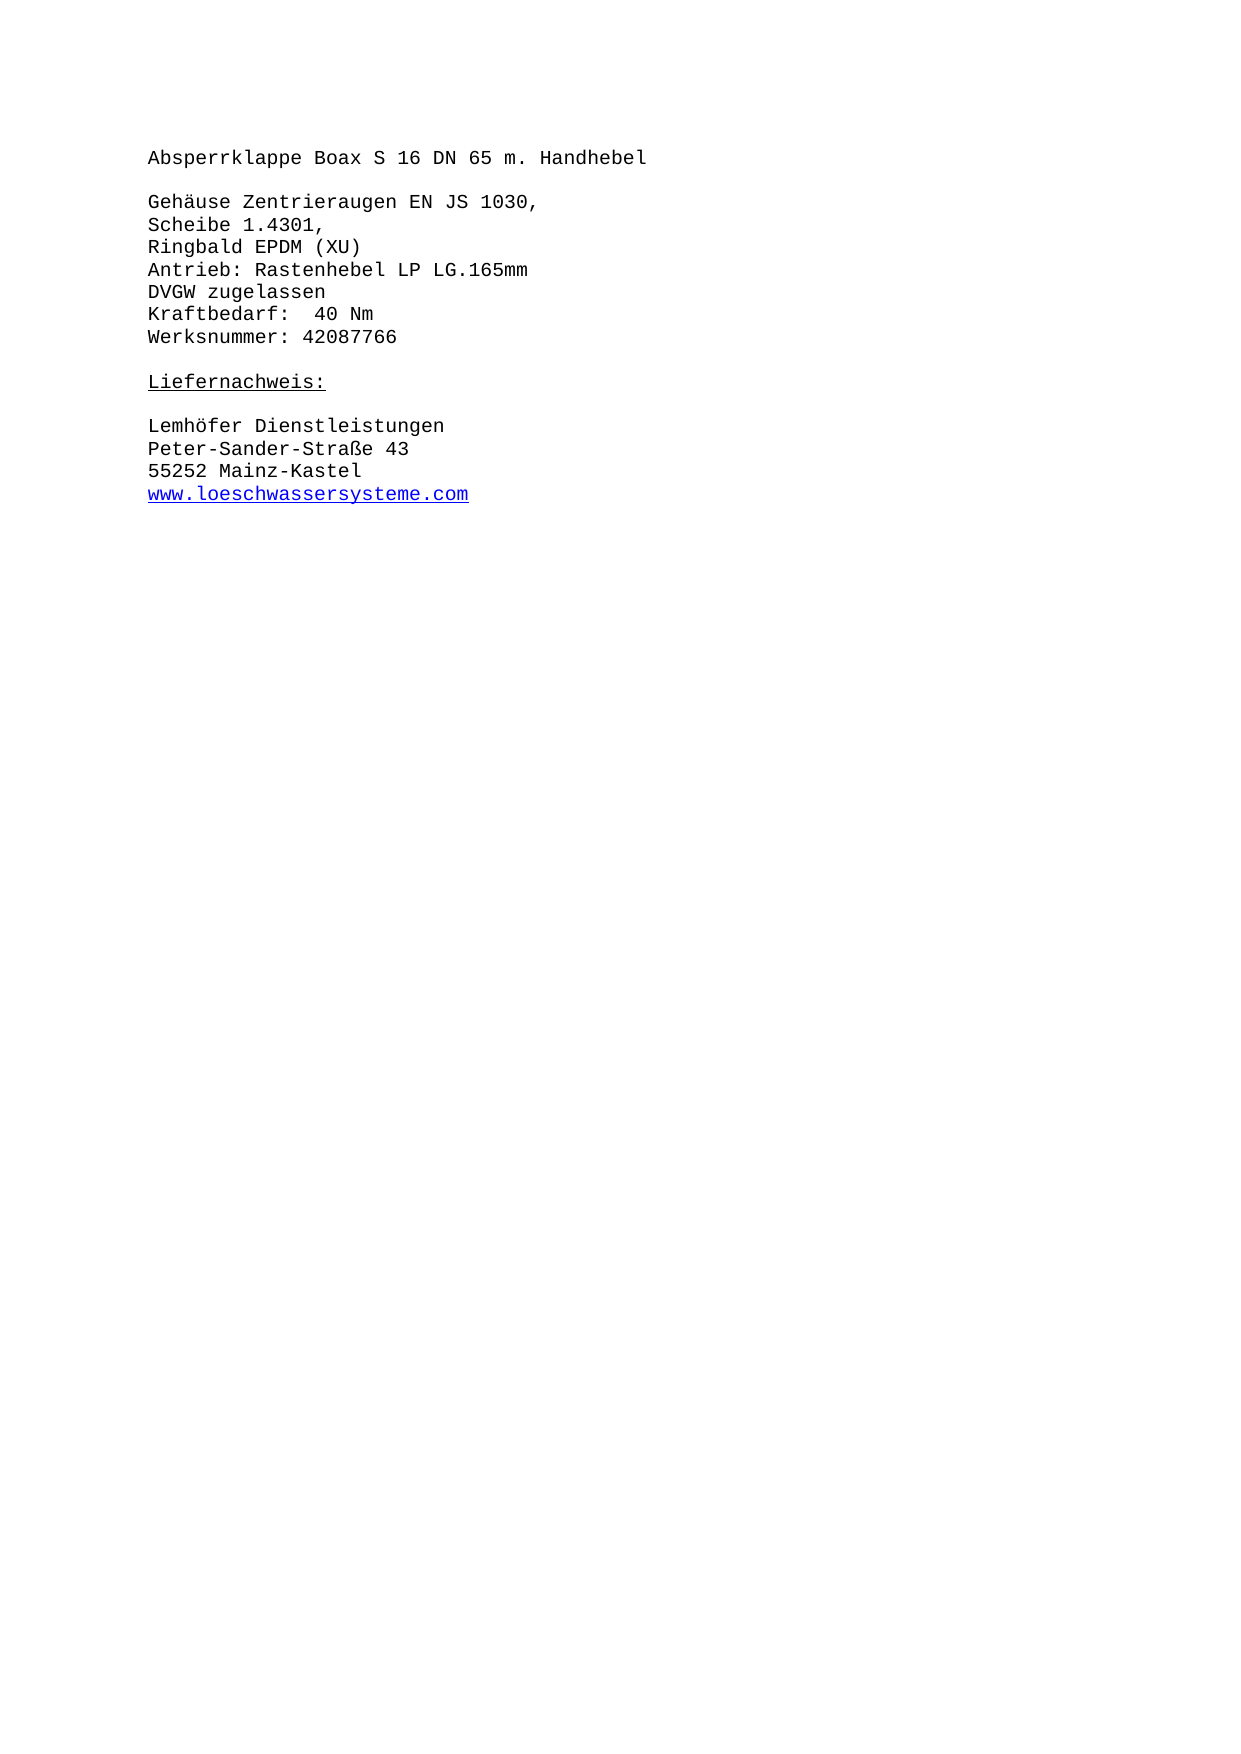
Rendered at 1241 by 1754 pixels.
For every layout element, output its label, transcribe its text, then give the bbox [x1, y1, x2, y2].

text Lemhöfer Dienstleistungen [148, 416, 1093, 439]
text Ringbald EPDM (XU) [148, 237, 1093, 259]
text Antrieb: Rastenhebel LP LG.165mm [148, 259, 1093, 282]
text www.loeschwassersysteme.com [148, 483, 1093, 506]
text Liefernachweis: [148, 372, 1093, 394]
text Peter-Sander-Straße 43 [148, 439, 1093, 461]
text Gehäuse Zentrieraugen EN JS 1030, [148, 192, 1093, 215]
text Kraftbedarf: 40 Nm [148, 304, 1093, 327]
text 55252 Mainz-Kastel [148, 461, 1093, 483]
text Absperrklappe Boax S 16 DN 65 m. Handhebel [148, 148, 1093, 170]
text Scheibe 1.4301, [148, 215, 1093, 237]
text DVGW zugelassen [148, 282, 1093, 304]
text Werksnummer: 42087766 [148, 327, 1093, 349]
